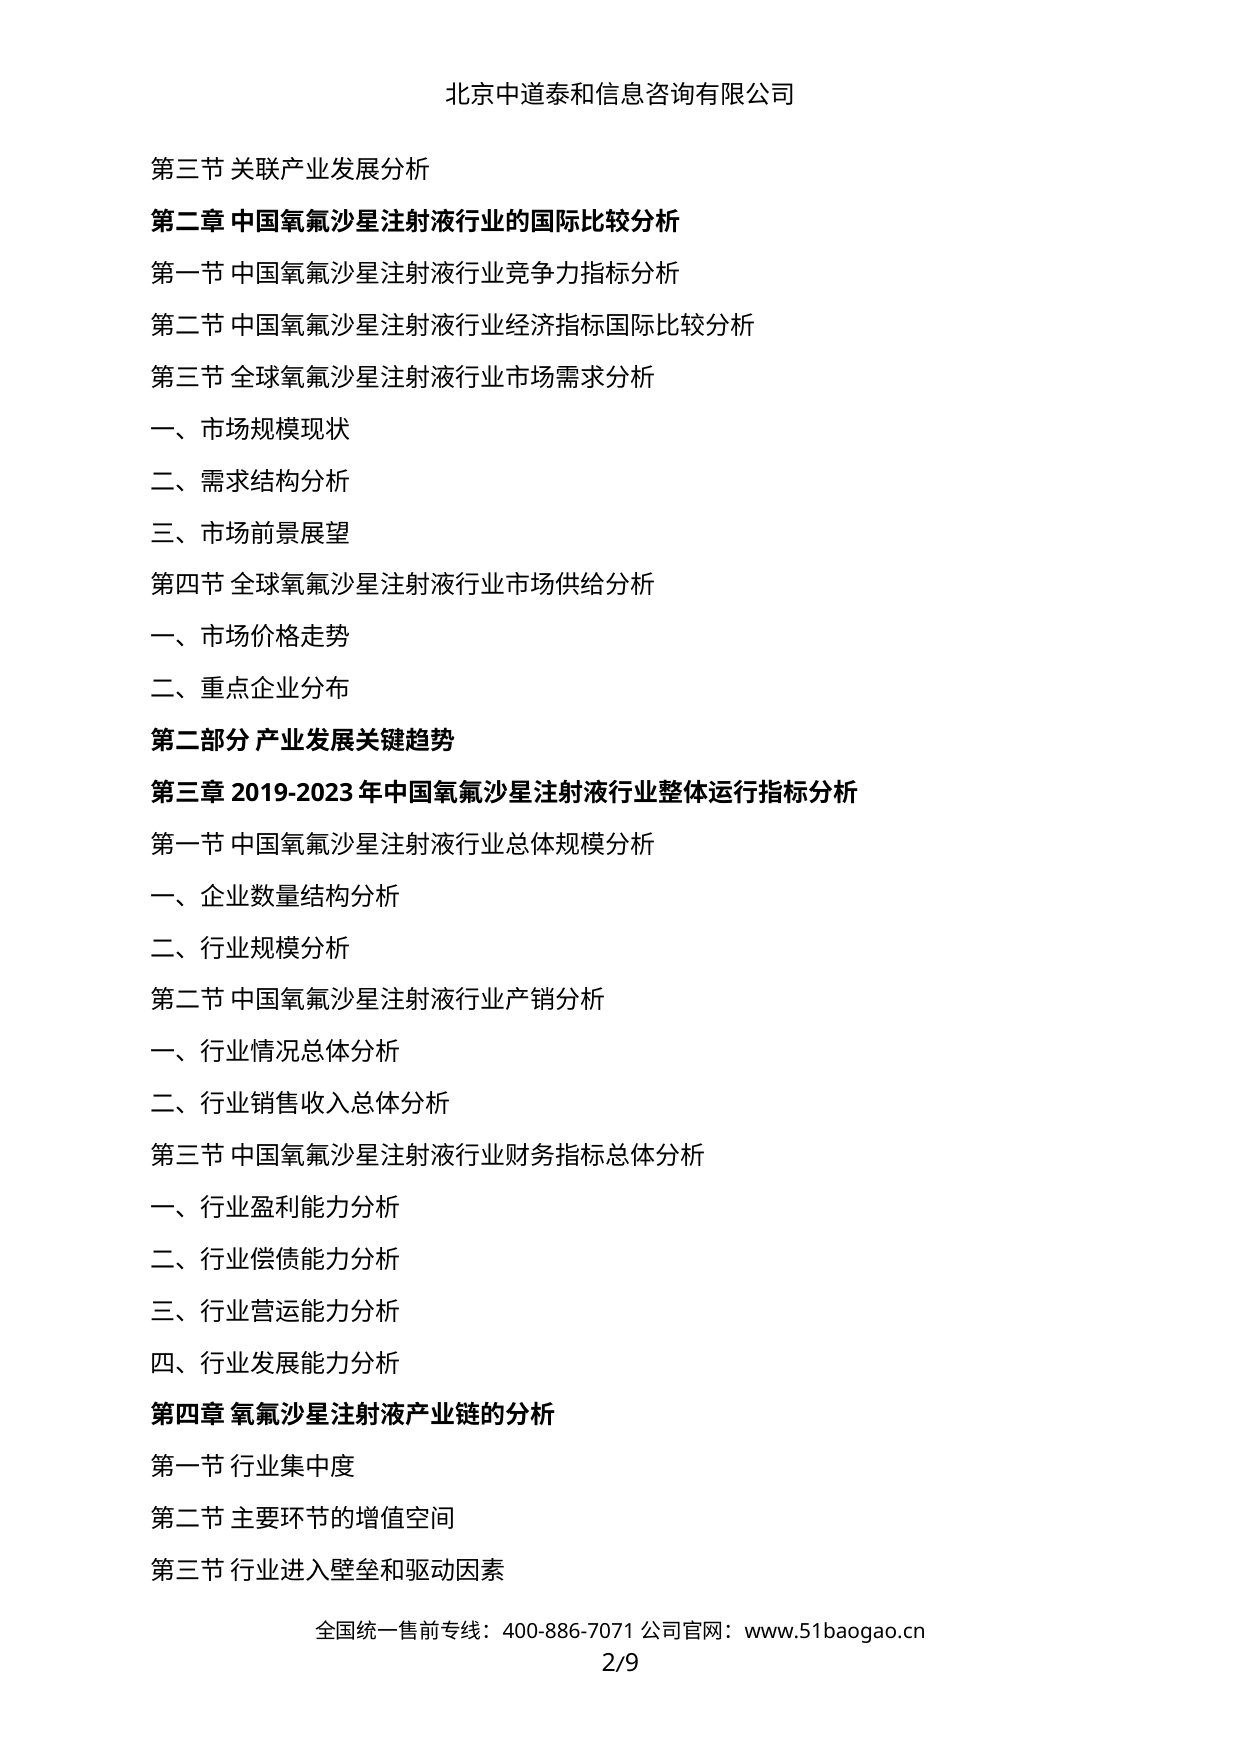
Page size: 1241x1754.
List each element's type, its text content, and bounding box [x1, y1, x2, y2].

text 三、行业营运能力分析 [150, 1291, 1090, 1327]
text 第四章 氧氟沙星注射液产业链的分析 [150, 1395, 1090, 1431]
text 第二节 主要环节的增值空间 [150, 1499, 1090, 1535]
text 第三节 行业进入壁垒和驱动因素 [150, 1551, 1090, 1587]
text 第一节 行业集中度 [150, 1447, 1090, 1483]
text 二、重点企业分布 [150, 669, 1090, 705]
text 第三节 全球氧氟沙星注射液行业市场需求分析 [150, 357, 1090, 394]
text 二、需求结构分析 [150, 461, 1090, 497]
text 第三节 中国氧氟沙星注射液行业财务指标总体分析 [150, 1136, 1090, 1172]
text 一、市场价格走势 [150, 617, 1090, 653]
text 第一节 中国氧氟沙星注射液行业总体规模分析 [150, 824, 1090, 861]
text 一、行业情况总体分析 [150, 1032, 1090, 1068]
text 第三章 2019-2023年中国氧氟沙星注射液行业整体运行指标分析 [150, 772, 1090, 809]
text 一、企业数量结构分析 [150, 876, 1090, 912]
text 三、市场前景展望 [150, 513, 1090, 549]
text 二、行业销售收入总体分析 [150, 1084, 1090, 1120]
text 第二节 中国氧氟沙星注射液行业经济指标国际比较分析 [150, 306, 1090, 342]
text 四、行业发展能力分析 [150, 1343, 1090, 1379]
text 第二节 中国氧氟沙星注射液行业产销分析 [150, 980, 1090, 1016]
text 一、市场规模现状 [150, 409, 1090, 446]
text 第二部分 产业发展关键趋势 [150, 721, 1090, 757]
text 第三节 关联产业发展分析 [150, 150, 1090, 186]
text 二、行业规模分析 [150, 928, 1090, 964]
text 二、行业偿债能力分析 [150, 1239, 1090, 1276]
text 第一节 中国氧氟沙星注射液行业竞争力指标分析 [150, 254, 1090, 290]
text 第二章 中国氧氟沙星注射液行业的国际比较分析 [150, 202, 1090, 238]
text 一、行业盈利能力分析 [150, 1187, 1090, 1224]
text 第四节 全球氧氟沙星注射液行业市场供给分析 [150, 565, 1090, 601]
